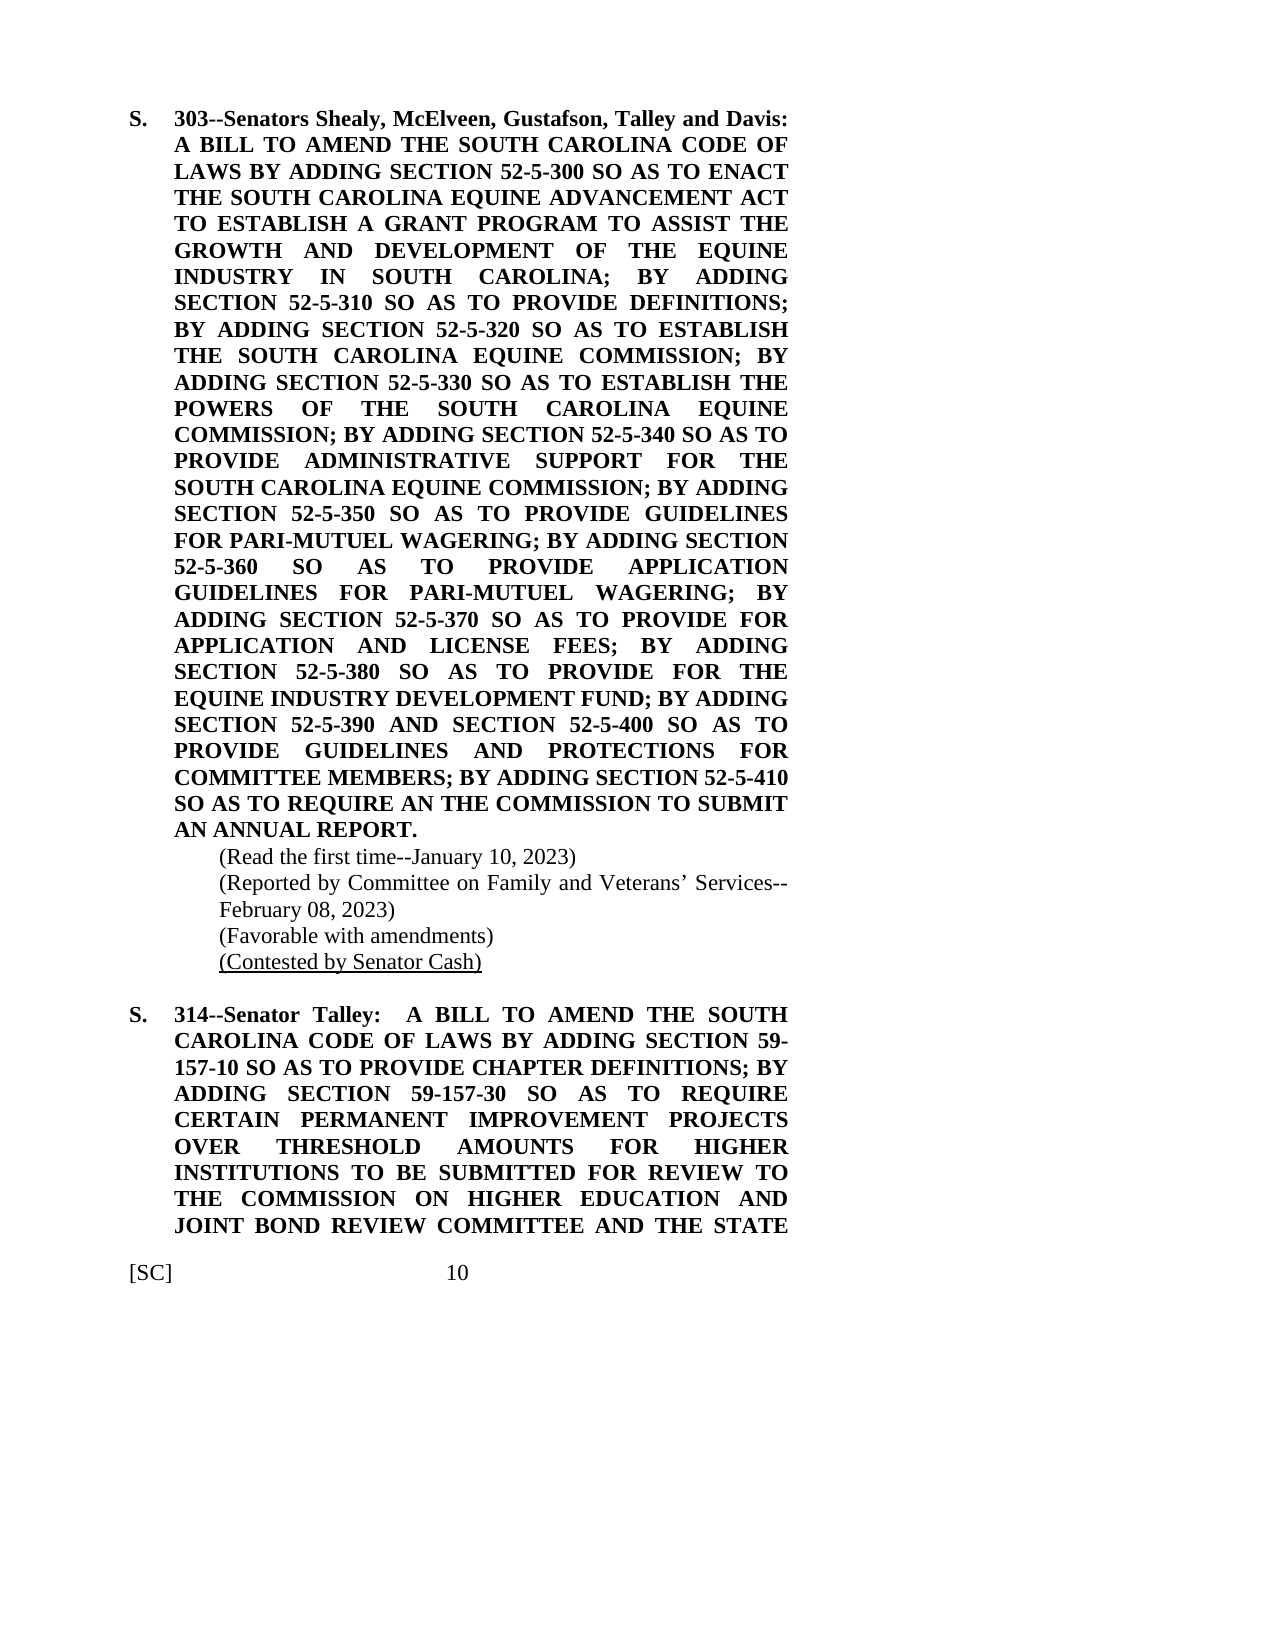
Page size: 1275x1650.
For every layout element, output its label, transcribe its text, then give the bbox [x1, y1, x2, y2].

text (Read the first time--January 10, 2023) [219, 843, 789, 869]
text S. 303--Senators Shealy, McElveen, Gustafson, Talley and Davis: A BILL TO AMEND THE SOUTH CAROLINA CODE OF LAWS BY ADDING SECTION 52-5-300 SO AS TO ENACT THE SOUTH CAROLINA EQUINE ADVANCEMENT ACT TO ESTABLISH A GRANT PROGRAM TO ASSIST THE GROWTH AND DEVELOPMENT OF THE EQUINE INDUSTRY IN SOUTH CAROLINA; BY ADDING SECTION 52-5-310 SO AS TO PROVIDE DEFINITIONS; BY ADDING SECTION 52-5-320 SO AS TO ESTABLISH THE SOUTH CAROLINA EQUINE COMMISSION; BY ADDING SECTION 52-5-330 SO AS TO ESTABLISH THE POWERS OF THE SOUTH CAROLINA EQUINE COMMISSION; BY ADDING SECTION 52-5-340 SO AS TO PROVIDE ADMINISTRATIVE SUPPORT FOR THE SOUTH CAROLINA EQUINE COMMISSION; BY ADDING SECTION 52-5-350 SO AS TO PROVIDE GUIDELINES FOR PARI-MUTUEL WAGERING; BY ADDING SECTION 52-5-360 SO AS TO PROVIDE APPLICATION GUIDELINES FOR PARI-MUTUEL WAGERING; BY ADDING SECTION 52-5-370 SO AS TO PROVIDE FOR APPLICATION AND LICENSE FEES; BY ADDING SECTION 52-5-380 SO AS TO PROVIDE FOR THE EQUINE INDUSTRY DEVELOPMENT FUND; BY ADDING SECTION 52-5-390 AND SECTION 52-5-400 SO AS TO PROVIDE GUIDELINES AND PROTECTIONS FOR COMMITTEE MEMBERS; BY ADDING SECTION 52-5-410 SO AS TO REQUIRE AN THE COMMISSION TO SUBMIT AN ANNUAL REPORT. [129, 105, 789, 843]
text (Reported by Committee on Family and Veterans’ Services--February 08, 2023) [219, 869, 789, 922]
text (Favorable with amendments) [219, 922, 789, 948]
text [129, 1001, 789, 1238]
text (Contested by Senator Cash) [219, 948, 789, 975]
